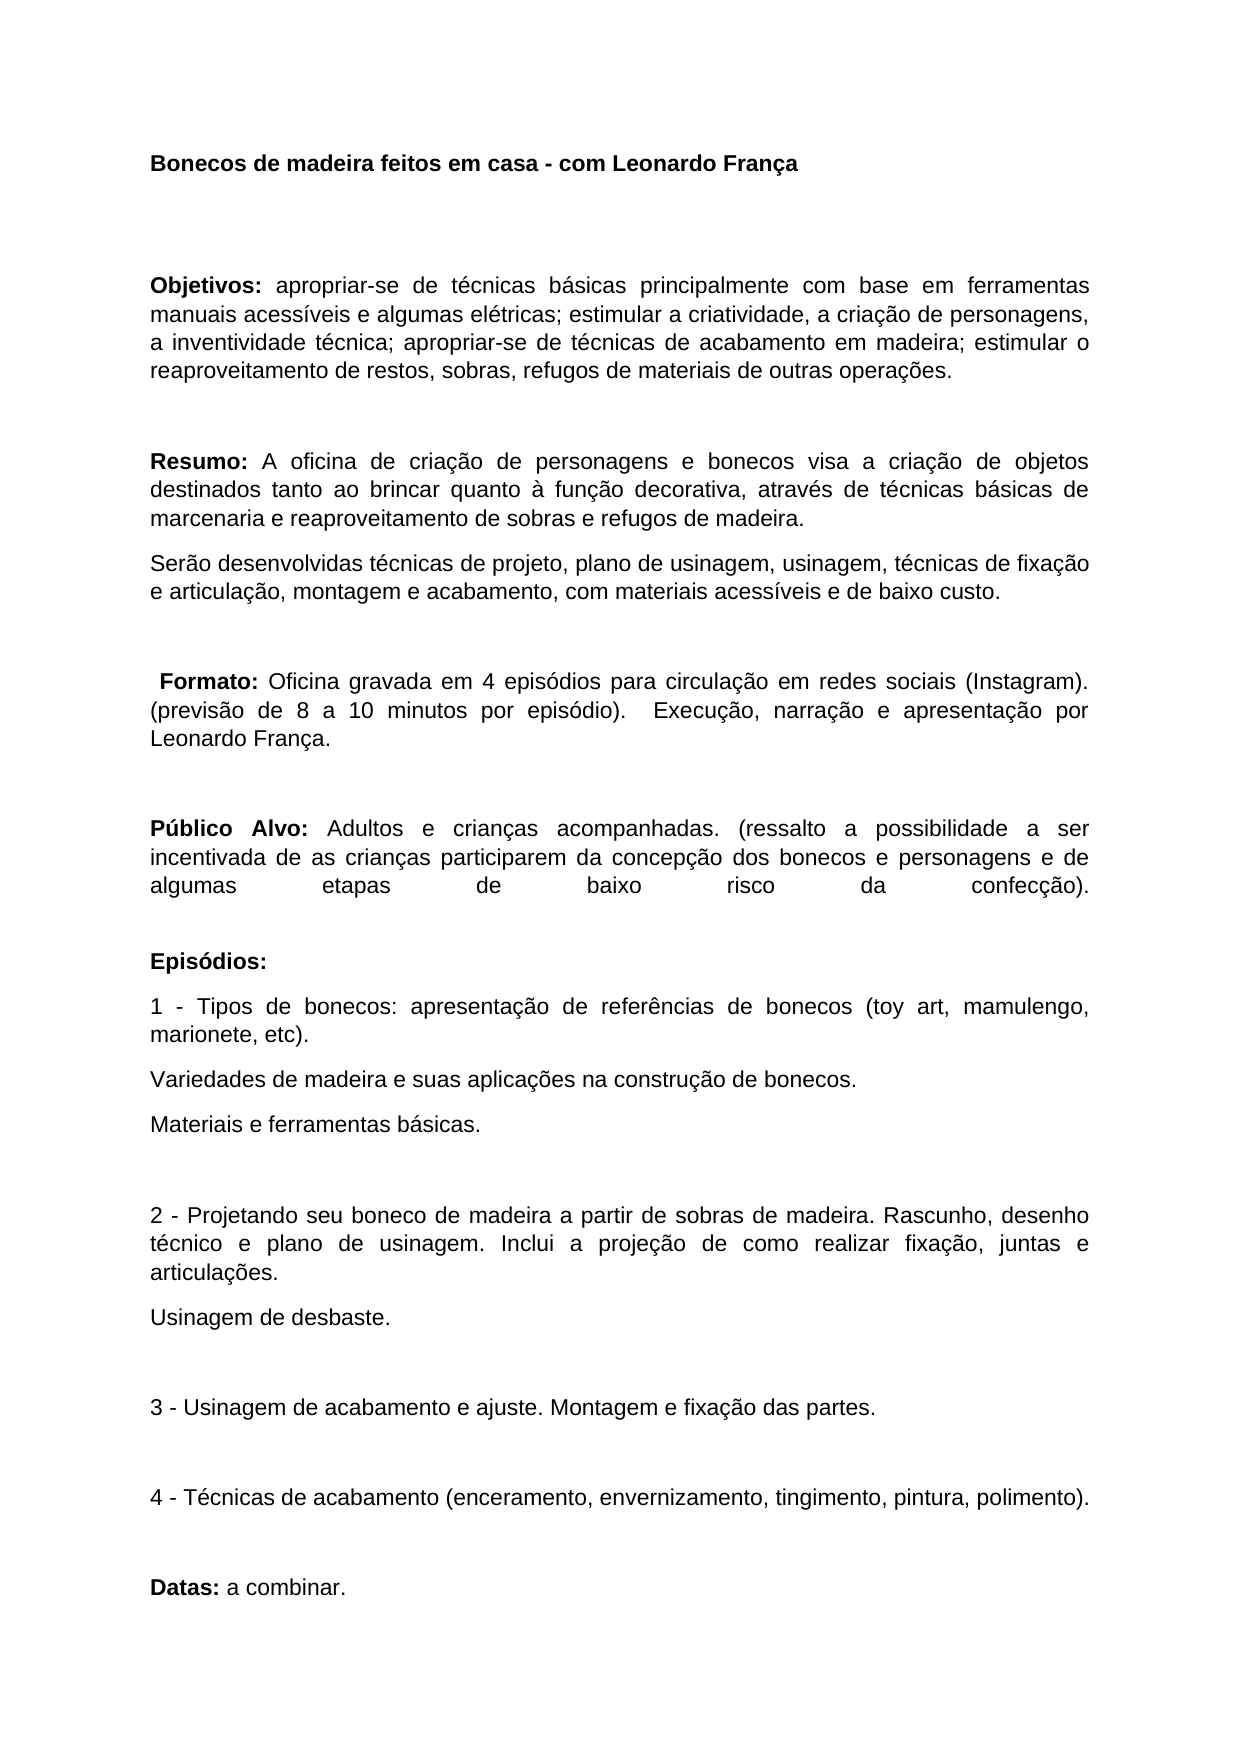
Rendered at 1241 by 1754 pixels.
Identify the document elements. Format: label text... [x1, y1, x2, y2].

text Bonecos de madeira feitos em casa - com Leonardo França [150, 150, 1090, 176]
text Formato: Oficina gravada em 4 episódios para circulação em redes sociais (Instagram). (previsão de 8 a 10 minutos por episódio). Execução, narração e apresentação por Leonardo França. [150, 668, 1090, 752]
text 3 - Usinagem de acabamento e ajuste. Montagem e fixação das partes. [150, 1394, 1090, 1420]
text Serão desenvolvidas técnicas de projeto, plano de usinagem, usinagem, técnicas de fixação e articulação, montagem e acabamento, com materiais acessíveis e de baixo custo. [150, 550, 1090, 604]
text Público Alvo: Adultos e crianças acompanhadas. (ressalto a possibilidade a ser incentivada de as crianças participarem da concepção dos bonecos e personagens e de algumas etapas de baixo risco da confecção). [150, 815, 1090, 929]
text Episódios: [150, 948, 1090, 974]
text 2 - Projetando seu boneco de madeira a partir de sobras de madeira. Rascunho, desenho técnico e plano de usinagem. Inclui a projeção de como realizar fixação, juntas e articulações. [150, 1202, 1090, 1285]
text 4 - Técnicas de acabamento (enceramento, envernizamento, tingimento, pintura, polimento). [150, 1484, 1090, 1510]
text Usinagem de desbaste. [150, 1304, 1090, 1330]
text Datas: a combinar. [150, 1574, 1090, 1601]
text Objetivos: apropriar-se de técnicas básicas principalmente com base em ferramentas manuais acessíveis e algumas elétricas; estimular a criatividade, a criação de personagens, a inventividade técnica; apropriar-se de técnicas de acabamento em madeira; estimular o reaproveitamento de restos, sobras, refugos de materiais de outras operações. [150, 272, 1090, 384]
text Materiais e ferramentas básicas. [150, 1111, 1090, 1138]
text 1 - Tipos de bonecos: apresentação de referências de bonecos (toy art, mamulengo, marionete, etc). [150, 993, 1090, 1048]
text Variedades de madeira e suas aplicações na construção de bonecos. [150, 1066, 1090, 1093]
text Resumo: A oficina de criação de personagens e bonecos visa a criação de objetos destinados tanto ao brincar quanto à função decorativa, através de técnicas básicas de marcenaria e reaproveitamento de sobras e refugos de madeira. [150, 448, 1090, 531]
